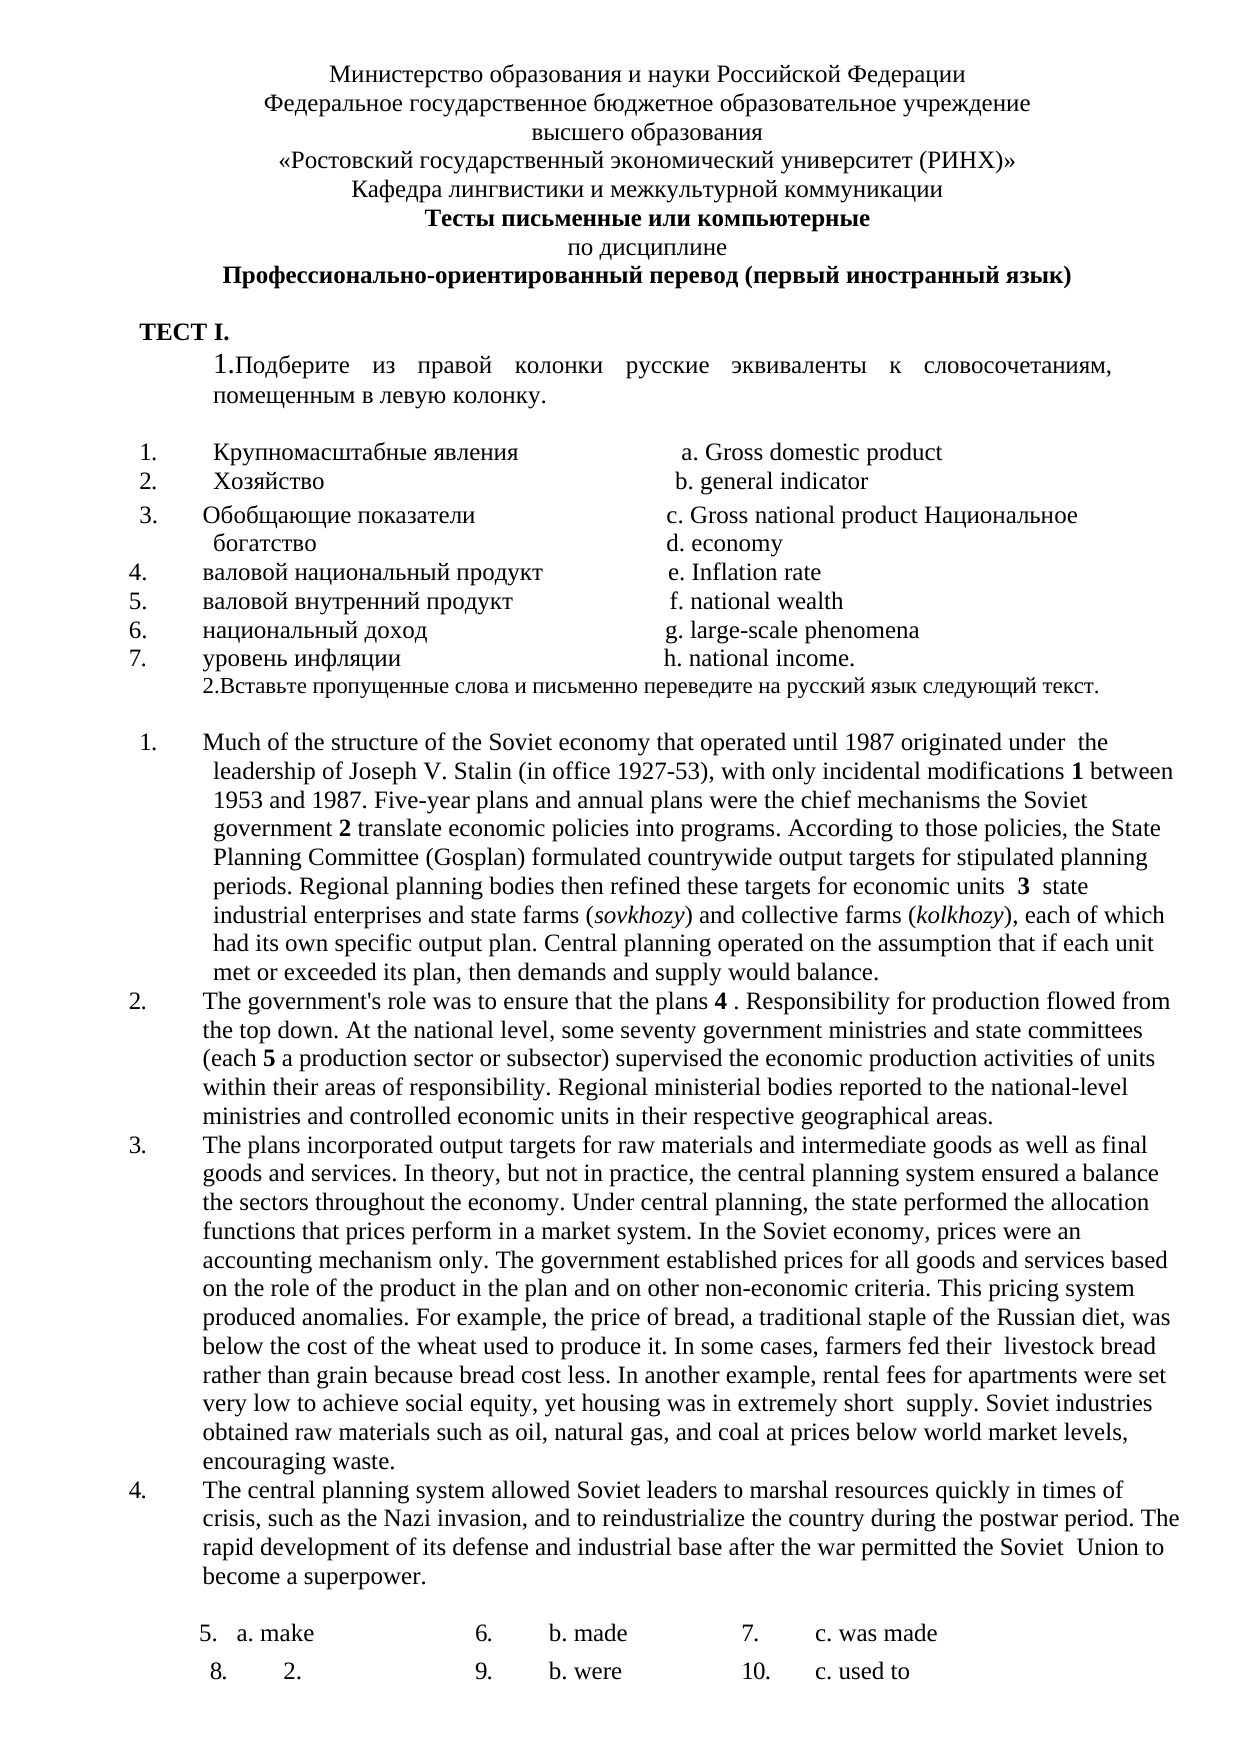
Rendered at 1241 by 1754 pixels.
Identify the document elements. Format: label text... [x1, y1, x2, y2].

text Кафедра лингвистики и межкультурной коммуникации [118, 174, 1176, 203]
list Хозяйство b. general indicator [139, 466, 1181, 495]
text 1.Подберите из правой колонки русские эквиваленты к словосочетаниям, помещенным в левую колонку. [213, 346, 1138, 409]
text Федеральное государственное бюджетное образовательное учреждение [118, 88, 1176, 117]
list валовой внутренний продукт f. national wealth [129, 586, 1181, 615]
text Тесты письменные или компьютерные [118, 203, 1176, 232]
list The plans incorporated output targets for raw materials and intermediate goods as well as final goods and services. In theory, but not in practice, the central planning system ensured a balance the sectors throughout the economy. Under central planning, the state performed the allocation functions that prices perform in a market system. In the Soviet economy, prices were an accounting mechanism only. The government established prices for all goods and services based on the role of the product in the plan and on other non-economic criteria. This pricing system produced anomalies. For example, the price of bread, a traditional staple of the Russian diet, was below the cost of the wheat used to produce it. In some cases, farmers fed their livestock bread rather than grain because bread cost less. In another example, rental fees for apartments were set very low to achieve social equity, yet housing was in extremely short supply. Soviet industries obtained raw materials such as oil, natural gas, and coal at prices below world market levels, encouraging waste. [129, 1130, 1181, 1475]
list Обобщающие показатели c. Gross national product Национальное богатство d. economy [139, 500, 1181, 557]
table_cell 2. a. used [199, 1656, 464, 1684]
table_header b. made [464, 1619, 731, 1656]
text 2.Вставьте пропущенные слова и письменно переведите на русский язык следующий текст. [202, 672, 1181, 698]
list The government's role was to ensure that the plans 4 . Responsibility for production flowed from the top down. At the national level, some seventy government ministries and state committees (each 5 a production sector or subsector) supervised the economic production activities of units within their areas of responsibility. Regional ministerial bodies reported to the national-level ministries and controlled economic units in their respective geographical areas. [129, 986, 1181, 1130]
text Министерство образования и науки Российской Федерации [118, 59, 1176, 88]
text высшего образования [118, 117, 1176, 145]
text ТЕСТ I. [139, 318, 1181, 346]
table_header c. was made [731, 1619, 938, 1656]
list уровень инфляции h. national income. [129, 643, 1181, 672]
text «Ростовский государственный экономический университет (РИНХ)» [118, 145, 1176, 174]
list The central planning system allowed Soviet leaders to marshal resources quickly in times of crisis, such as the Nazi invasion, and to reindustrialize the country during the postwar period. The rapid development of its defense and industrial base after the war permitted the Soviet Union to become a superpower. [129, 1475, 1181, 1590]
list валовой национальный продукт e. Inflation rate [129, 557, 1181, 586]
list Much of the structure of the Soviet economy that operated until 1987 originated under the leadership of Joseph V. Stalin (in office 1927-53), with only incidental modifications 1 between 1953 and 1987. Five-year plans and annual plans were the chief mechanisms the Soviet government 2 translate economic policies into programs. According to those policies, the State Planning Committee (Gosplan) formulated countrywide output targets for stipulated planning periods. Regional planning bodies then refined these targets for economic units 3 state industrial enterprises and state farms (sovkhozy) and collective farms (kolkhozy), each of which had its own specific output plan. Central planning operated on the assumption that if each unit met or exceeded its plan, then demands and supply would balance. [139, 727, 1181, 986]
table_header 5. a. make [199, 1619, 464, 1656]
list национальный доход g. large-scale phenomena [129, 615, 1181, 643]
list Крупномасштабные явления a. Gross domestic product [139, 437, 1181, 466]
table_cell c. used to [731, 1656, 938, 1684]
table_cell b. were [464, 1656, 731, 1684]
text Профессионально-ориентированный перевод (первый иностранный язык) [118, 260, 1176, 289]
text по дисциплине [118, 232, 1176, 260]
